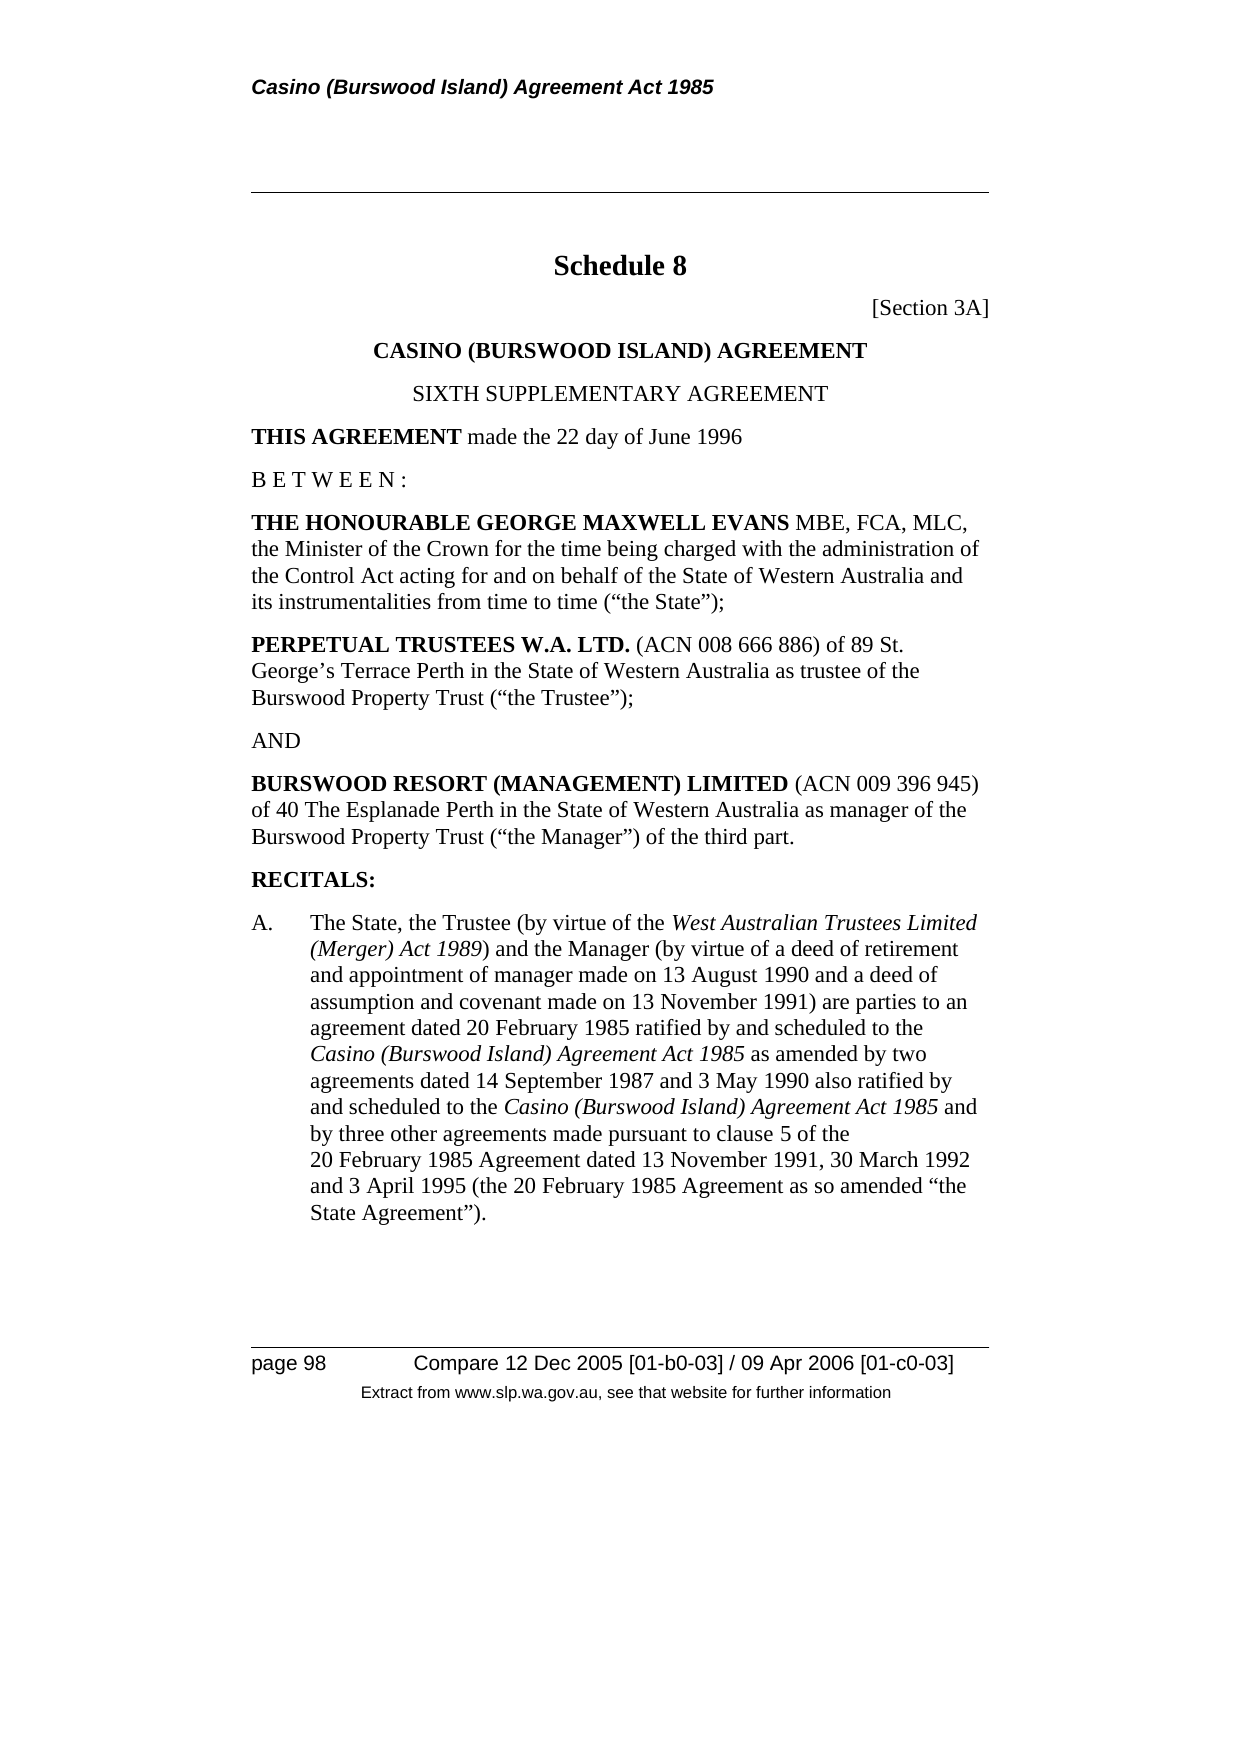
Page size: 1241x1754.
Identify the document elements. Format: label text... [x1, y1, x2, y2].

text [Section 3A] [251, 294, 989, 320]
subtitle Schedule 8 [251, 248, 989, 282]
text B E T W E E N : [251, 466, 989, 492]
text SIXTH SUPPLEMENTARY AGREEMENT [251, 380, 989, 406]
text RECITALS: [251, 866, 989, 892]
text THE HONOURABLE GEORGE MAXWELL EVANS MBE, FCA, MLC, the Minister of the Crown for the time being charged with the administration of the Control Act acting for and on behalf of the State of Western Australia and its instrumentalities from time to time (“the State”); [251, 509, 989, 614]
text THIS AGREEMENT made the 22 day of June 1996 [251, 423, 989, 449]
text BURSWOOD RESORT (MANAGEMENT) LIMITED (ACN 009 396 945) of 40 The Esplanade Perth in the State of Western Australia as manager of the Burswood Property Trust (“the Manager”) of the third part. [251, 770, 989, 849]
text PERPETUAL TRUSTEES W.A. LTD. (ACN 008 666 886) of 89 St. George’s Terrace Perth in the State of Western Australia as trustee of the Burswood Property Trust (“the Trustee”); [251, 631, 989, 710]
text CASINO (BURSWOOD ISLAND) AGREEMENT [251, 337, 989, 363]
text AND [251, 727, 989, 753]
text A. The State, the Trustee (by virtue of the West Australian Trustees Limited (Merger) Act 1989) and the Manager (by virtue of a deed of retirement and appointment of manager made on 13 August 1990 and a deed of assumption and covenant made on 13 November 1991) are parties to an agreement dated 20 February 1985 ratified by and scheduled to the Casino (Burswood Island) Agreement Act 1985 as amended by two agreements dated 14 September 1987 and 3 May 1990 also ratified by and scheduled to the Casino (Burswood Island) Agreement Act 1985 and by three other agreements made pursuant to clause 5 of the 20 February 1985 Agreement dated 13 November 1991, 30 March 1992 and 3 April 1995 (the 20 February 1985 Agreement as so amended “the State Agreement”). [251, 909, 989, 1225]
